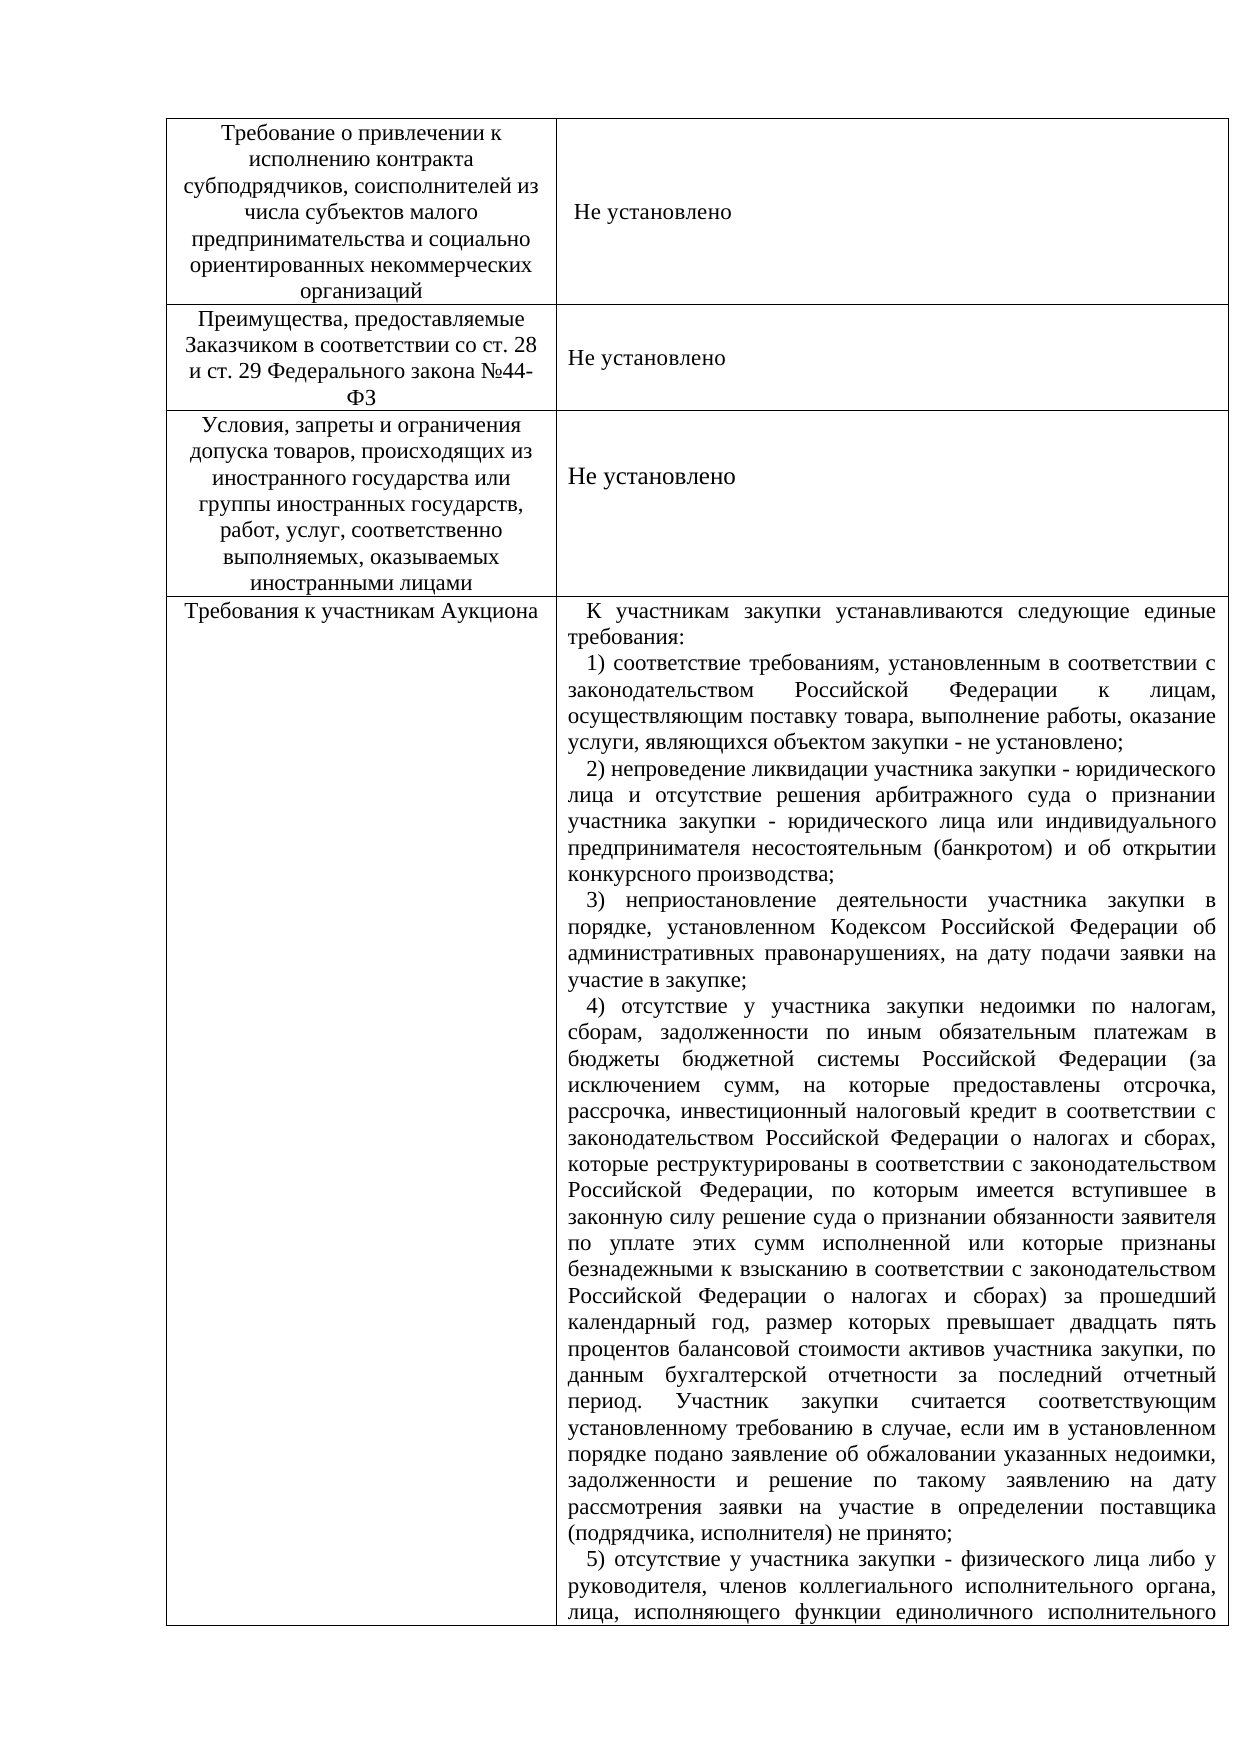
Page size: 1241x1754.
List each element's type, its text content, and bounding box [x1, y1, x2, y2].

table_header Требование о привлечении к исполнению контракта субподрядчиков, соисполнителей из числа субъектов малого предпринимательства и социально ориентированных некоммерческих организаций [167, 119, 556, 304]
table_cell Не установлено [557, 305, 1228, 410]
table_cell Преимущества, предоставляемые Заказчиком в соответствии со ст. 28 и ст. 29 Федерального закона №44-ФЗ [167, 305, 556, 410]
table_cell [167, 597, 556, 1624]
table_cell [557, 597, 1228, 1624]
table_cell Не установлено [557, 411, 1228, 596]
table_header Не установлено [557, 119, 1228, 304]
table_cell Условия, запреты и ограничения допуска товаров, происходящих из иностранного государства или группы иностранных государств, работ, услуг, соответственно выполняемых, оказываемых иностранными лицами [167, 411, 556, 596]
